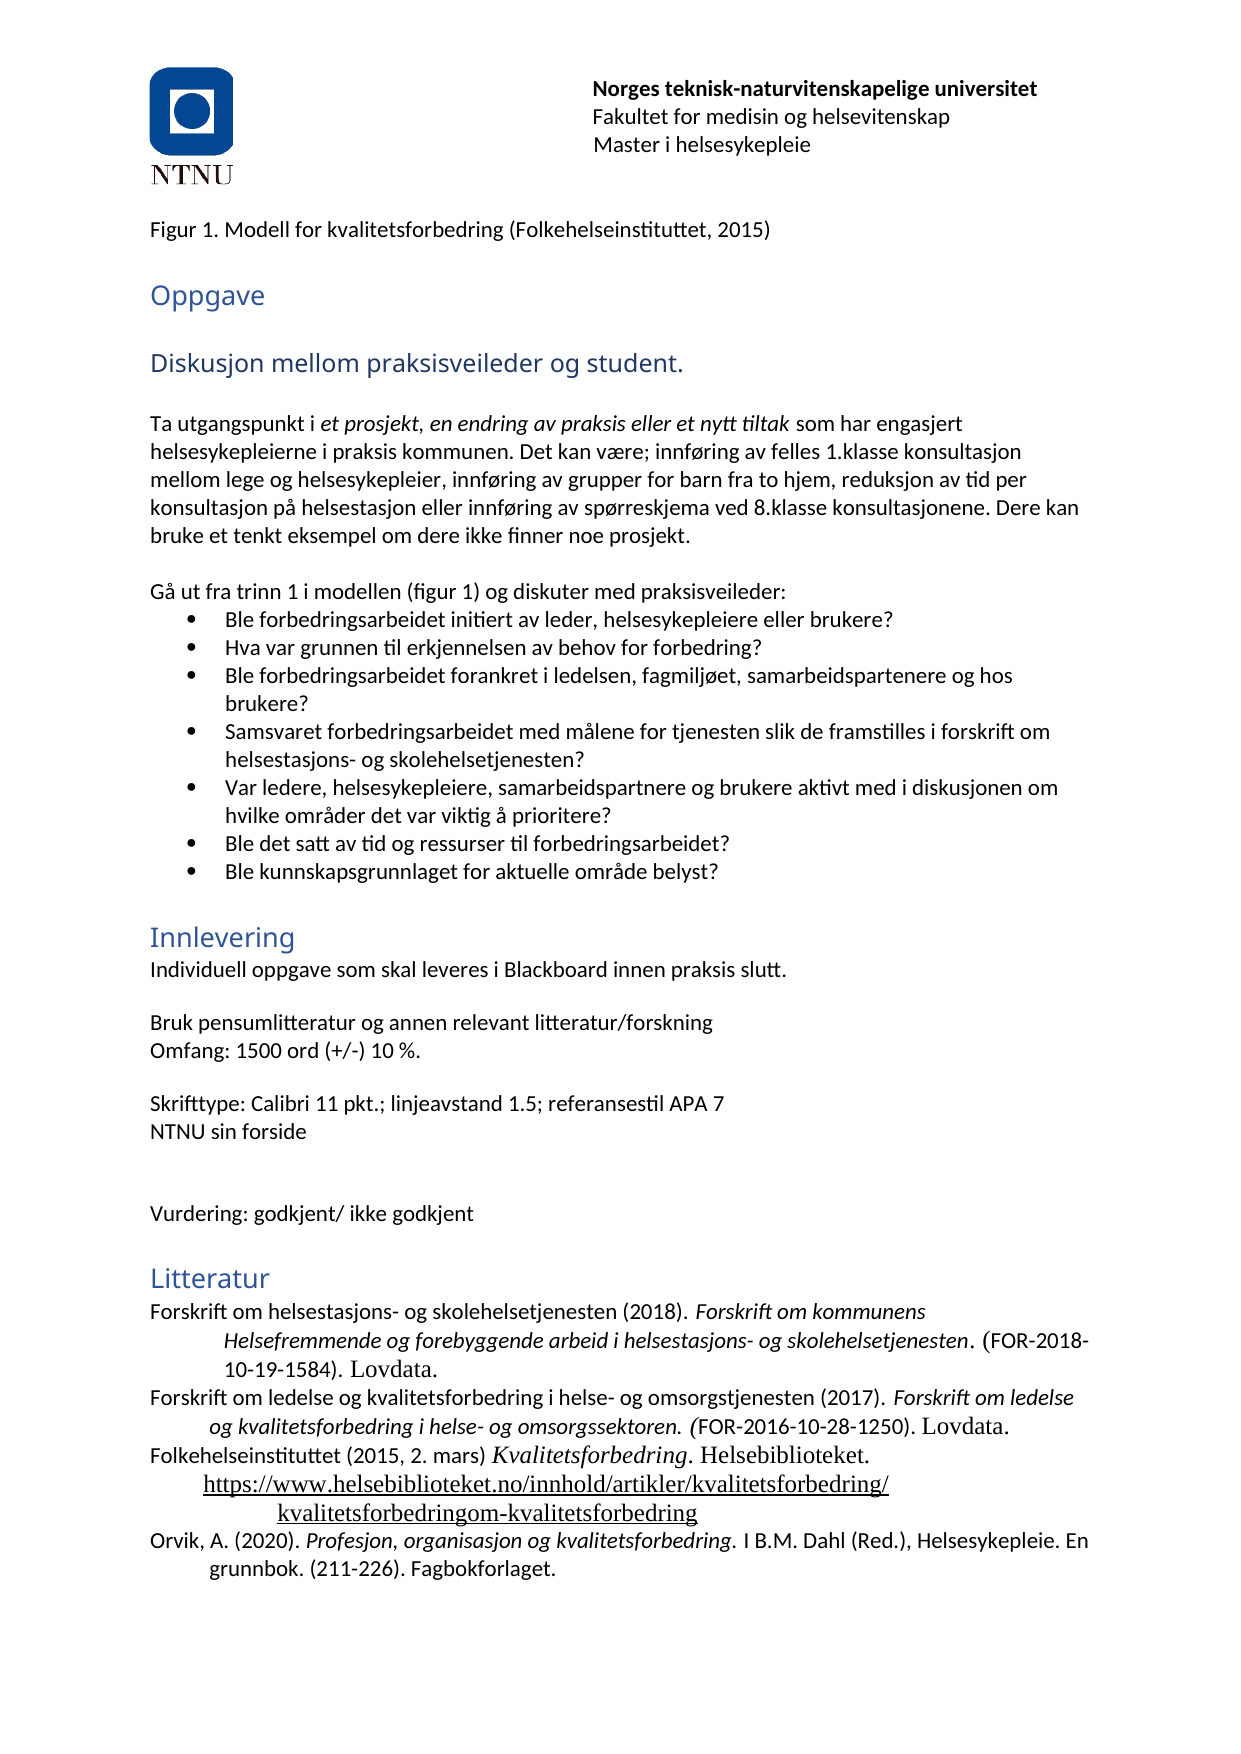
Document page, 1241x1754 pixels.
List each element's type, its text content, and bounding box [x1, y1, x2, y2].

list Ble kunnskapsgrunnlaget for aktuelle område belyst? [187, 857, 1090, 885]
text Omfang: 1500 ord (+/-) 10 %. [150, 1036, 1090, 1064]
subtitle Oppgave [150, 276, 1090, 313]
text Orvik, A. (2020). Profesjon, organisasjon og kvalitetsforbedring. I B.M. Dahl (Red.), Helsesykepleie. En grunnbok. (211-226). Fagbokforlaget. [150, 1527, 1090, 1583]
subtitle Innlevering [150, 918, 1090, 955]
text Forskrift om ledelse og kvalitetsforbedring i helse- og omsorgstjenesten (2017). Forskrift om ledelse og kvalitetsforbedring i helse- og omsorgssektoren. (FOR-2016-10-28-1250). Lovdata. [150, 1383, 1090, 1440]
text Figur 1. Modell for kvalitetsforbedring (Folkehelseinstituttet, 2015) [150, 215, 1090, 243]
subtitle Litteratur [150, 1260, 1090, 1297]
text https://www.helsebiblioteket.no/innhold/artikler/kvalitetsforbedring/kvalitetsforbedringom-kvalitetsforbedring [203, 1469, 1090, 1527]
picture [148, 67, 233, 183]
text Skrifttype: Calibri 11 pkt.; linjeavstand 1.5; referansestil APA 7 [150, 1089, 1090, 1117]
text Ta utgangspunkt i et prosjekt, en endring av praksis eller et nytt tiltak som har engasjert helsesykepleierne i praksis kommunen. Det kan være; innføring av felles 1.klasse konsultasjon mellom lege og helsesykepleier, innføring av grupper for barn fra to hjem, reduksjon av tid per konsultasjon på helsestasjon eller innføring av spørreskjema ved 8.klasse konsultasjonene. Dere kan bruke et tenkt eksempel om dere ikke finner noe prosjekt. [150, 409, 1090, 549]
text Helsefremmende og forebyggende arbeid i helsestasjons- og skolehelsetjenesten. (FOR-2018-10-19-1584). Lovdata. [224, 1325, 1090, 1383]
text NTNU sin forside [150, 1117, 1090, 1145]
text Folkehelseinstituttet (2015, 2. mars) Kvalitetsforbedring. Helsebiblioteket. [150, 1440, 1090, 1469]
text Vurdering: godkjent/ ikke godkjent [150, 1199, 1090, 1227]
text Gå ut fra trinn 1 i modellen (figur 1) og diskuter med praksisveileder: [150, 577, 1090, 605]
list Samsvaret forbedringsarbeidet med målene for tjenesten slik de framstilles i forskrift om helsestasjons- og skolehelsetjenesten? [187, 717, 1090, 773]
list Var ledere, helsesykepleiere, samarbeidspartnere og brukere aktivt med i diskusjonen om hvilke områder det var viktig å prioritere? [187, 773, 1090, 829]
list Hva var grunnen til erkjennelsen av behov for forbedring? [187, 633, 1090, 661]
list Ble forbedringsarbeidet forankret i ledelsen, fagmiljøet, samarbeidspartenere og hos brukere? [187, 661, 1090, 717]
list Ble forbedringsarbeidet initiert av leder, helsesykepleiere eller brukere? [187, 605, 1090, 633]
text Bruk pensumlitteratur og annen relevant litteratur/forskning [150, 1008, 1090, 1036]
subtitle Diskusjon mellom praksisveileder og student. [150, 346, 1090, 380]
text Individuell oppgave som skal leveres i Blackboard innen praksis slutt. [150, 955, 1090, 983]
list Ble det satt av tid og ressurser til forbedringsarbeidet? [187, 829, 1090, 857]
text Forskrift om helsestasjons- og skolehelsetjenesten (2018). Forskrift om kommunens [150, 1297, 1090, 1325]
